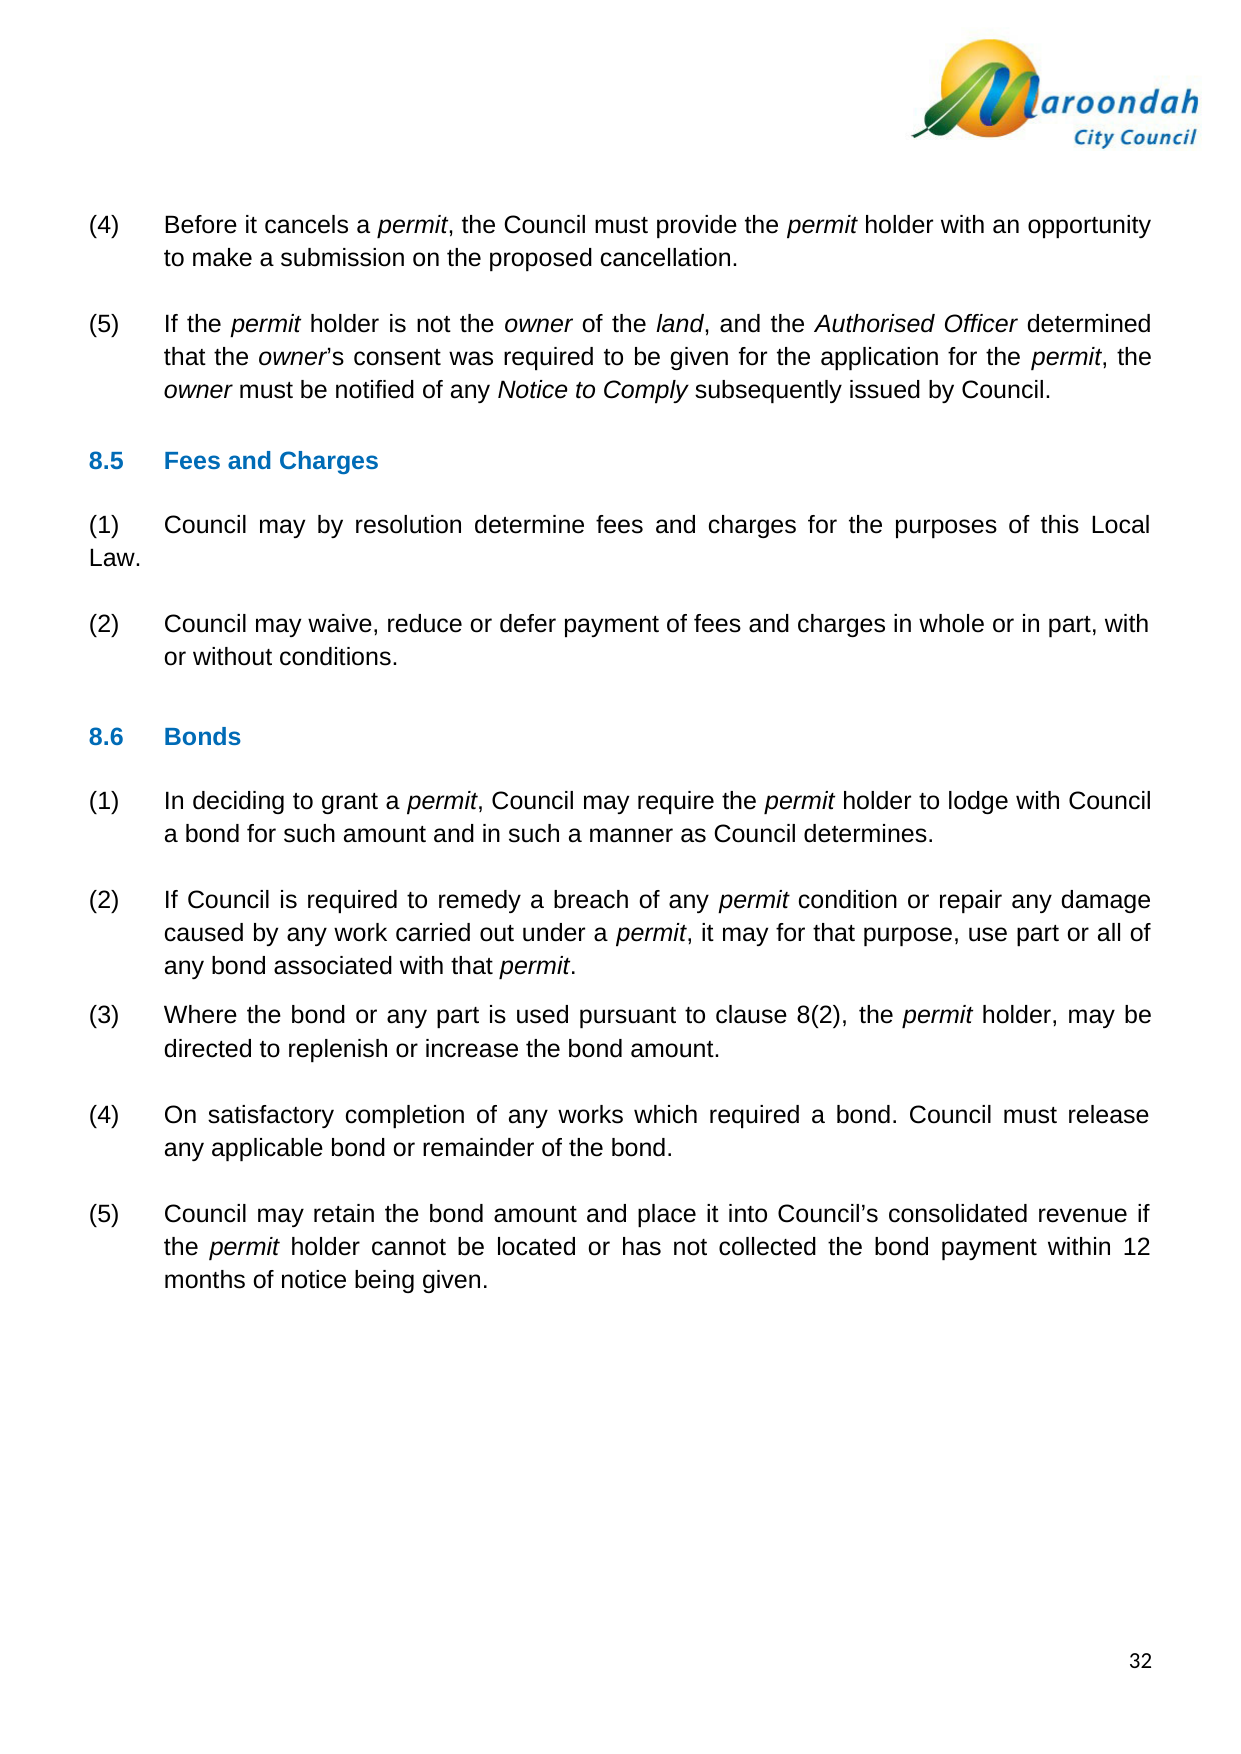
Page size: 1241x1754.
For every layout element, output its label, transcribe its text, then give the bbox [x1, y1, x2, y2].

subtitle 8.5 Fees and Charges [89, 446, 1152, 474]
text (2) Council may waive, reduce or defer payment of fees and charges in whole or in part, with or without conditions. [89, 609, 1152, 671]
text (5) If the permit holder is not the owner of the land, and the Authorised Officer determined that the owner’s consent was required to be given for the application for the permit, the owner must be notified of any Notice to Comply subsequently issued by Council. [89, 309, 1152, 404]
text (1) In deciding to grant a permit, Council may require the permit holder to lodge with Council a bond for such amount and in such a manner as Council determines. [89, 786, 1152, 847]
text (1) Council may by resolution determine fees and charges for the purposes of this Local Law. [89, 510, 1152, 571]
text (3) Where the bond or any part is used pursuant to clause 8(2), the permit holder, may be directed to replenish or increase the bond amount. [89, 1001, 1152, 1062]
picture [865, 3, 1239, 151]
text (4) On satisfactory completion of any works which required a bond. Council must release any applicable bond or remainder of the bond. [89, 1099, 1152, 1161]
subtitle 8.6 Bonds [89, 722, 1152, 750]
text (5) Council may retain the bond amount and place it into Council’s consolidated revenue if the permit holder cannot be located or has not collected the bond payment within 12 months of notice being given. [89, 1199, 1152, 1293]
text (4) Before it cancels a permit, the Council must provide the permit holder with an opportunity to make a submission on the proposed cancellation. [89, 210, 1152, 272]
text (2) If Council is required to remedy a breach of any permit condition or repair any damage caused by any work carried out under a permit, it may for that purpose, use part or all of any bond associated with that permit. [89, 885, 1152, 979]
